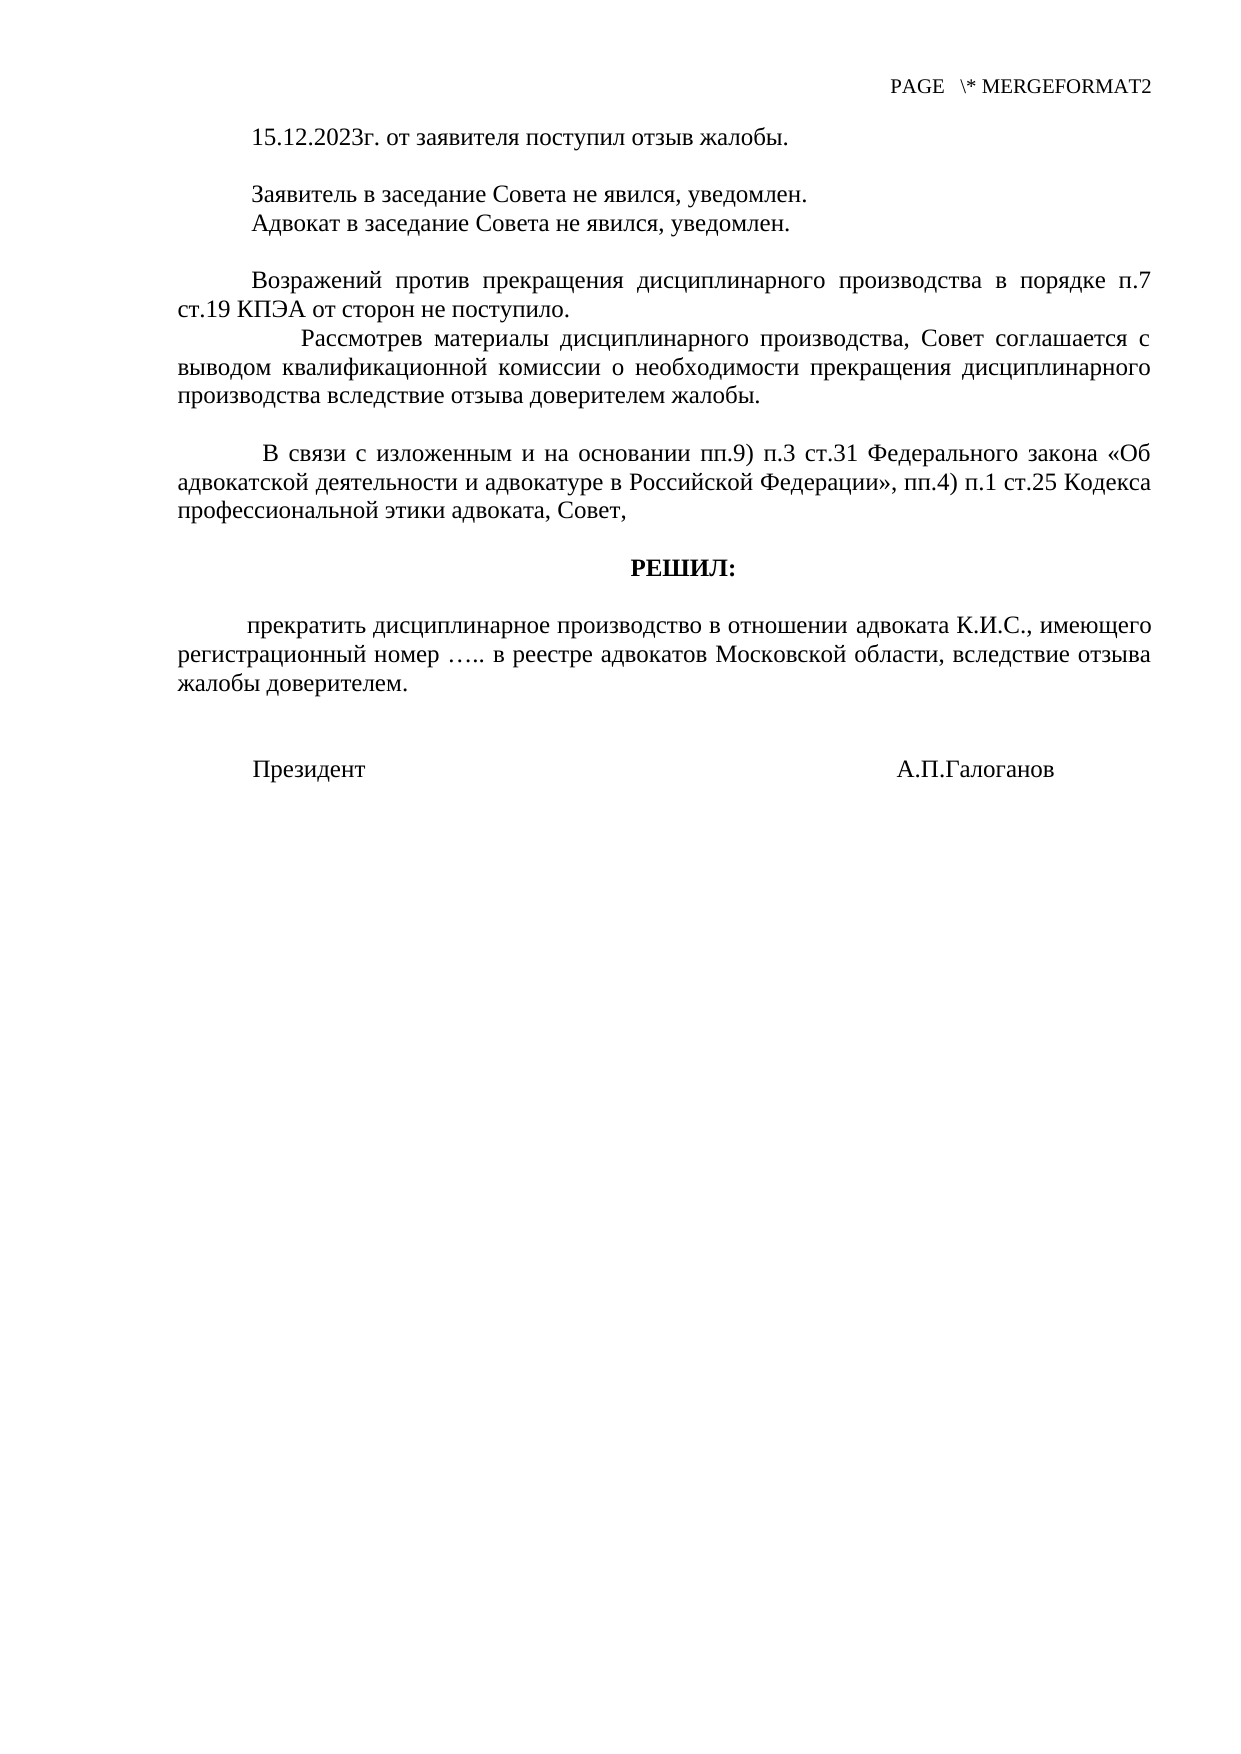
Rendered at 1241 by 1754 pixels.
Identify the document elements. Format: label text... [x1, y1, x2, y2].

text Рассмотрев материалы дисциплинарного производства, Совет соглашается с выводом квалификационной комиссии о необходимости прекращения дисциплинарного производства вследствие отзыва доверителем жалобы. [177, 323, 1152, 409]
text Возражений против прекращения дисциплинарного производства в порядке п.7 ст.19 КПЭА от сторон не поступило. [177, 266, 1152, 323]
text Адвокат в заседание Совета не явился, уведомлен. [177, 208, 1152, 237]
text РЕШИЛ: [215, 553, 1152, 582]
text 15.12.2023г. от заявителя поступил отзыв жалобы. [177, 122, 1152, 151]
text прекратить дисциплинарное производство в отношении адвоката К.И.С., имеющего регистрационный номер ….. в реестре адвокатов Московской области, вследствие отзыва жалобы доверителем. [177, 611, 1152, 697]
text Президент А.П.Галоганов [252, 754, 1152, 783]
text Заявитель в заседание Совета не явился, уведомлен. [177, 179, 1152, 208]
text В связи с изложенным и на основании пп.9) п.3 ст.31 Федерального закона «Об адвокатской деятельности и адвокатуре в Российской Федерации», пп.4) п.1 ст.25 Кодекса профессиональной этики адвоката, Совет, [177, 438, 1152, 524]
